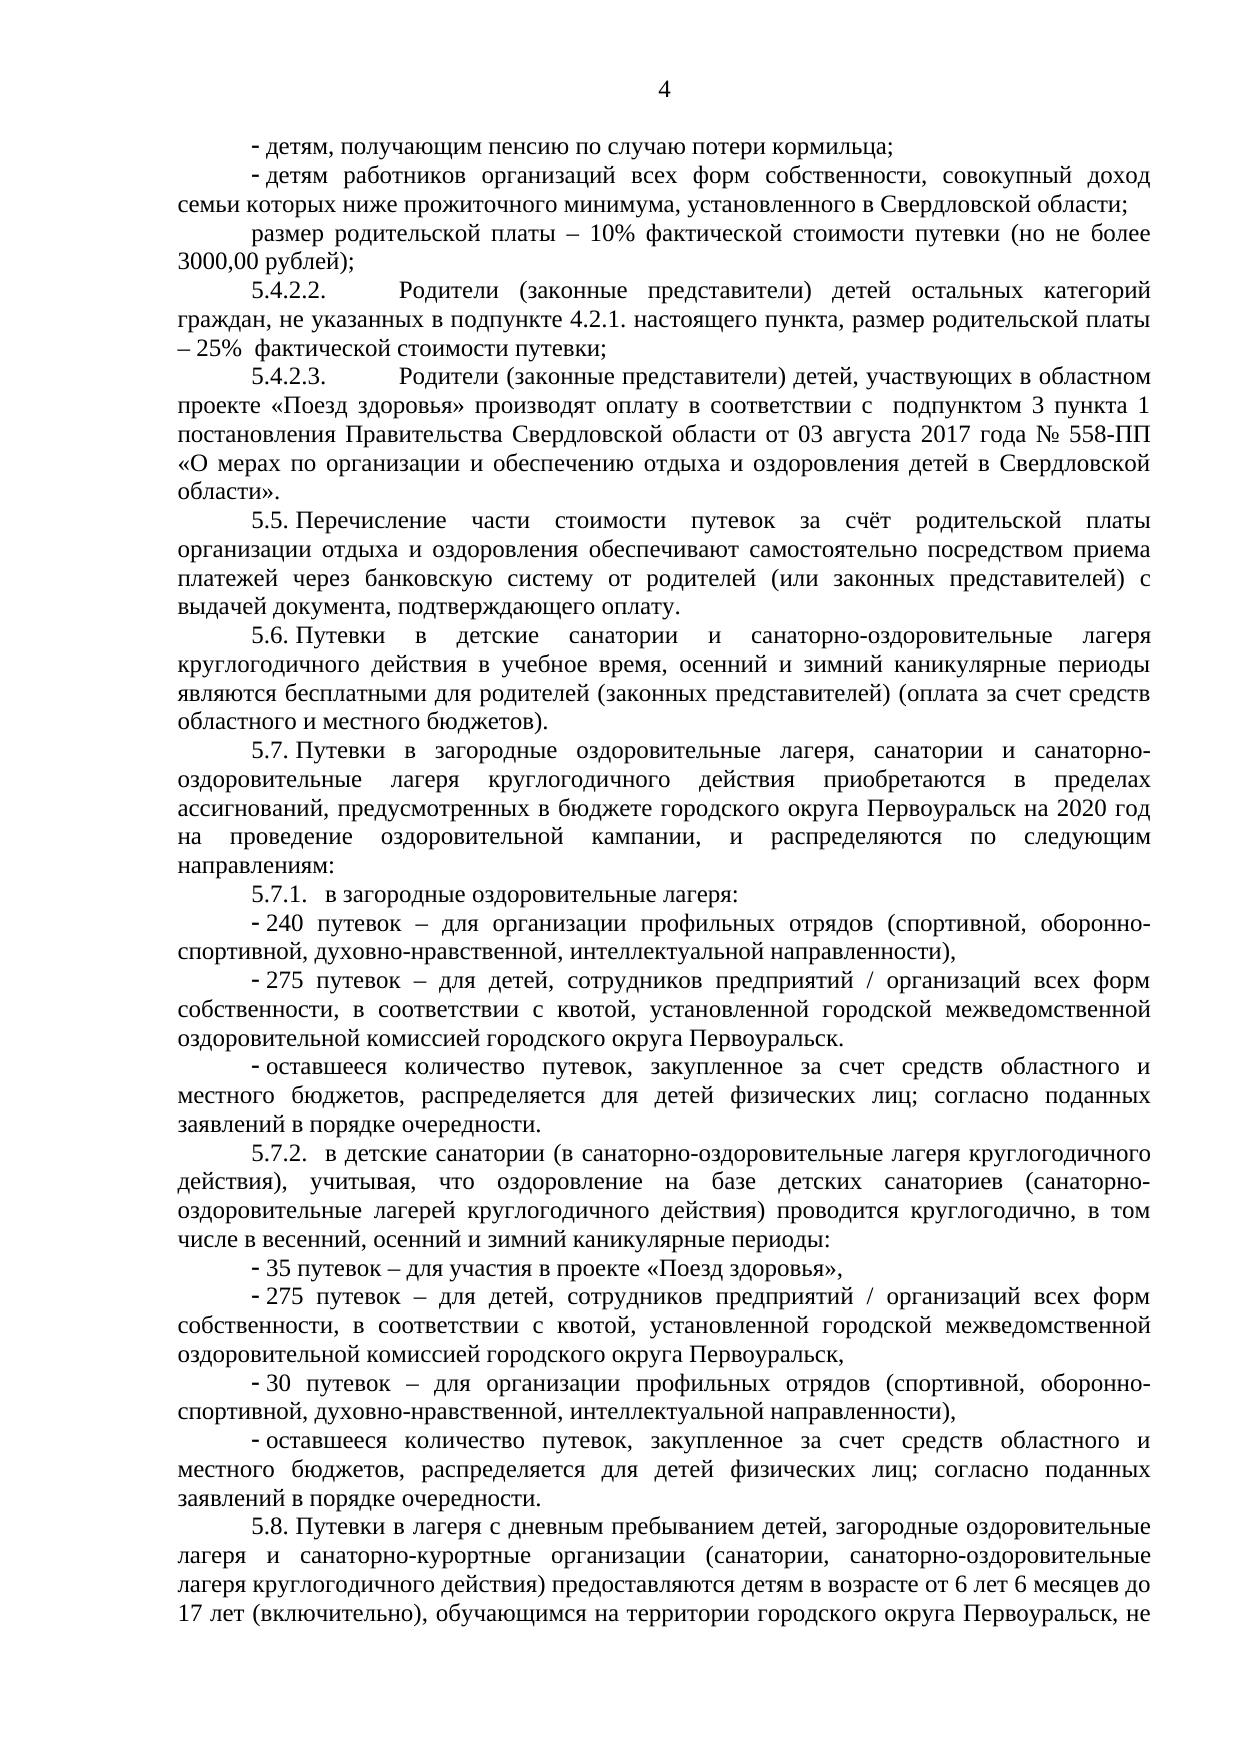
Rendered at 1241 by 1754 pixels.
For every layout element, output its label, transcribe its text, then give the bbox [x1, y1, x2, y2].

list 30 путевок – для организации профильных отрядов (спортивной, оборонно-спортивной, духовно-нравственной, интеллектуальной направленности), [177, 1368, 1152, 1425]
list 275 путевок – для детей, сотрудников предприятий / организаций всех форм собственности, в соответствии с квотой, установленной городской межведомственной оздоровительной комиссией городского округа Первоуральск, [177, 1281, 1152, 1368]
list Перечисление части стоимости путевок за счёт родительской платы организации отдыха и оздоровления обеспечивают самостоятельно посредством приема платежей через банковскую систему от родителей (или законных представителей) с выдачей документа, подтверждающего оплату. [177, 505, 1152, 620]
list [177, 1511, 1152, 1626]
list оставшееся количество путевок, закупленное за счет средств областного и местного бюджетов, распределяется для детей физических лиц; согласно поданных заявлений в порядке очередности. [177, 1425, 1152, 1511]
list в детские санатории (в санаторно-оздоровительные лагеря круглогодичного действия), учитывая, что оздоровление на базе детских санаториев (санаторно-оздоровительные лагерей круглогодичного действия) проводится круглогодично, в том числе в весенний, осенний и зимний каникулярные периоды: [177, 1138, 1152, 1253]
list 35 путевок – для участия в проекте «Поезд здоровья», [177, 1253, 1152, 1281]
list в загородные оздоровительные лагеря: [177, 879, 1152, 908]
list детям, получающим пенсию по случаю потери кормильца; [177, 131, 1152, 160]
list детям работников организаций всех форм собственности, совокупный доход семьи которых ниже прожиточного минимума, установленного в Свердловской области; [177, 160, 1152, 218]
list 275 путевок – для детей, сотрудников предприятий / организаций всех форм собственности, в соответствии с квотой, установленной городской межведомственной оздоровительной комиссией городского округа Первоуральск. [177, 965, 1152, 1051]
list Родители (законные представители) детей остальных категорий граждан, не указанных в подпункте 4.2.1. настоящего пункта, размер родительской платы – 25% фактической стоимости путевки; [177, 275, 1152, 361]
list Путевки в детские санатории и санаторно-оздоровительные лагеря круглогодичного действия в учебное время, осенний и зимний каникулярные периоды являются бесплатными для родителей (законных представителей) (оплата за счет средств областного и местного бюджетов). [177, 620, 1152, 735]
list Путевки в загородные оздоровительные лагеря, санатории и санаторно-оздоровительные лагеря круглогодичного действия приобретаются в пределах ассигнований, предусмотренных в бюджете городского округа Первоуральск на 2020 год на проведение оздоровительной кампании, и распределяются по следующим направлениям: [177, 735, 1152, 879]
list оставшееся количество путевок, закупленное за счет средств областного и местного бюджетов, распределяется для детей физических лиц; согласно поданных заявлений в порядке очередности. [177, 1051, 1152, 1138]
text размер родительской платы – 10% фактической стоимости путевки (но не более 3000,00 рублей); [177, 218, 1152, 275]
list 240 путевок – для организации профильных отрядов (спортивной, оборонно-спортивной, духовно-нравственной, интеллектуальной направленности), [177, 908, 1152, 965]
list Родители (законные представители) детей, участвующих в областном проекте «Поезд здоровья» производят оплату в соответствии с подпунктом 3 пункта 1 постановления Правительства Свердловской области от 03 августа 2017 года № 558-ПП «О мерах по организации и обеспечению отдыха и оздоровления детей в Свердловской области». [177, 361, 1152, 505]
